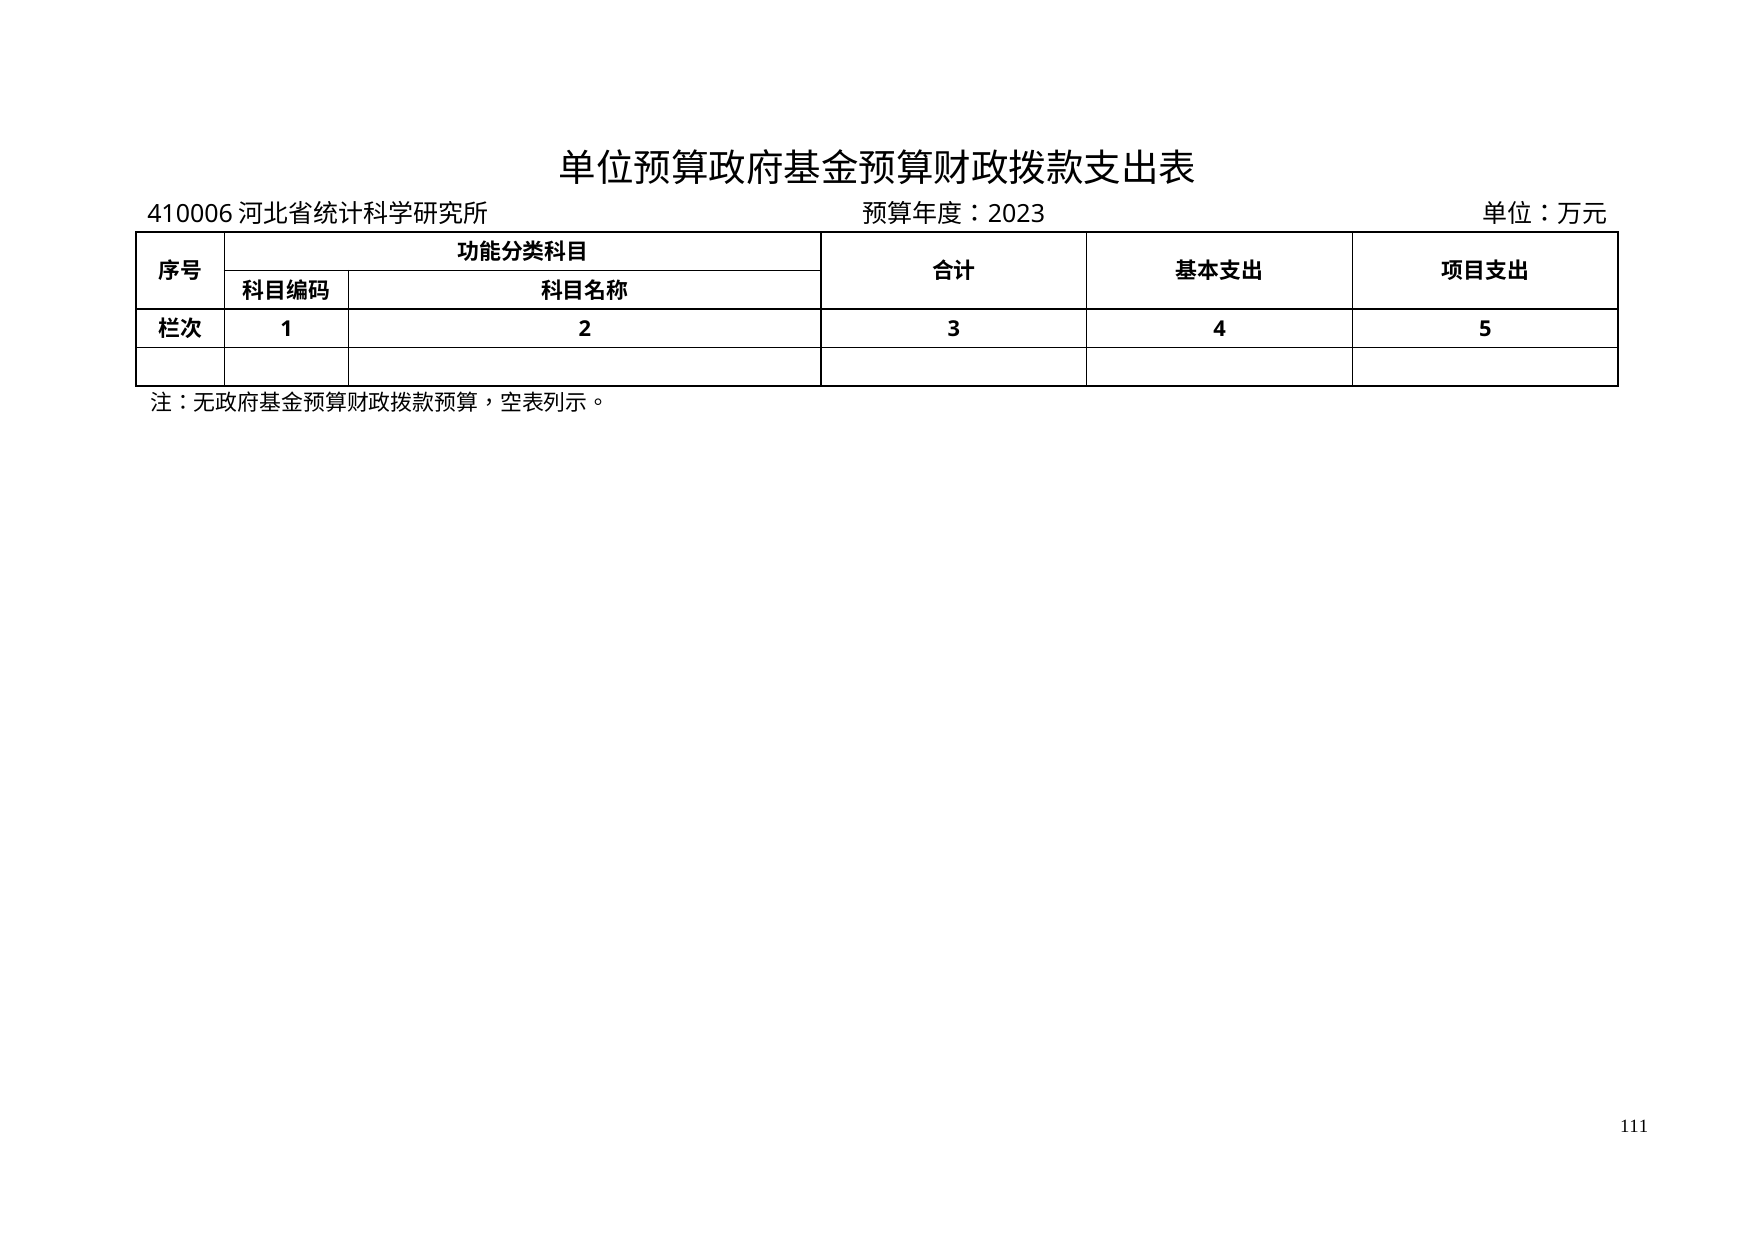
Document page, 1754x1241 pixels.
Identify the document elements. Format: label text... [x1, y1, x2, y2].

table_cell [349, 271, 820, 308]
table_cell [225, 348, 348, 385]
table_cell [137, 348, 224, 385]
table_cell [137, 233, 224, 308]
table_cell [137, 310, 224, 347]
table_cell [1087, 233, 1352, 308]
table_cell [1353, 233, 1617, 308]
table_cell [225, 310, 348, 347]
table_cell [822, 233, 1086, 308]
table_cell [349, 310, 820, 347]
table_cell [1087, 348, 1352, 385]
text 单位预算政府基金预算财政拨款支出表 [106, 142, 1648, 193]
text 注：无政府基金预算财政拨款预算，空表列示。 [106, 387, 1648, 416]
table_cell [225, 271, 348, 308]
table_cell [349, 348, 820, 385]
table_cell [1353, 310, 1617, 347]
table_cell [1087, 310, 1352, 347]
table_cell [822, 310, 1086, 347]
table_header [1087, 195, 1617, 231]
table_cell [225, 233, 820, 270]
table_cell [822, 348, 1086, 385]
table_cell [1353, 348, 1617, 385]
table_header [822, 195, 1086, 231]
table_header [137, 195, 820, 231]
